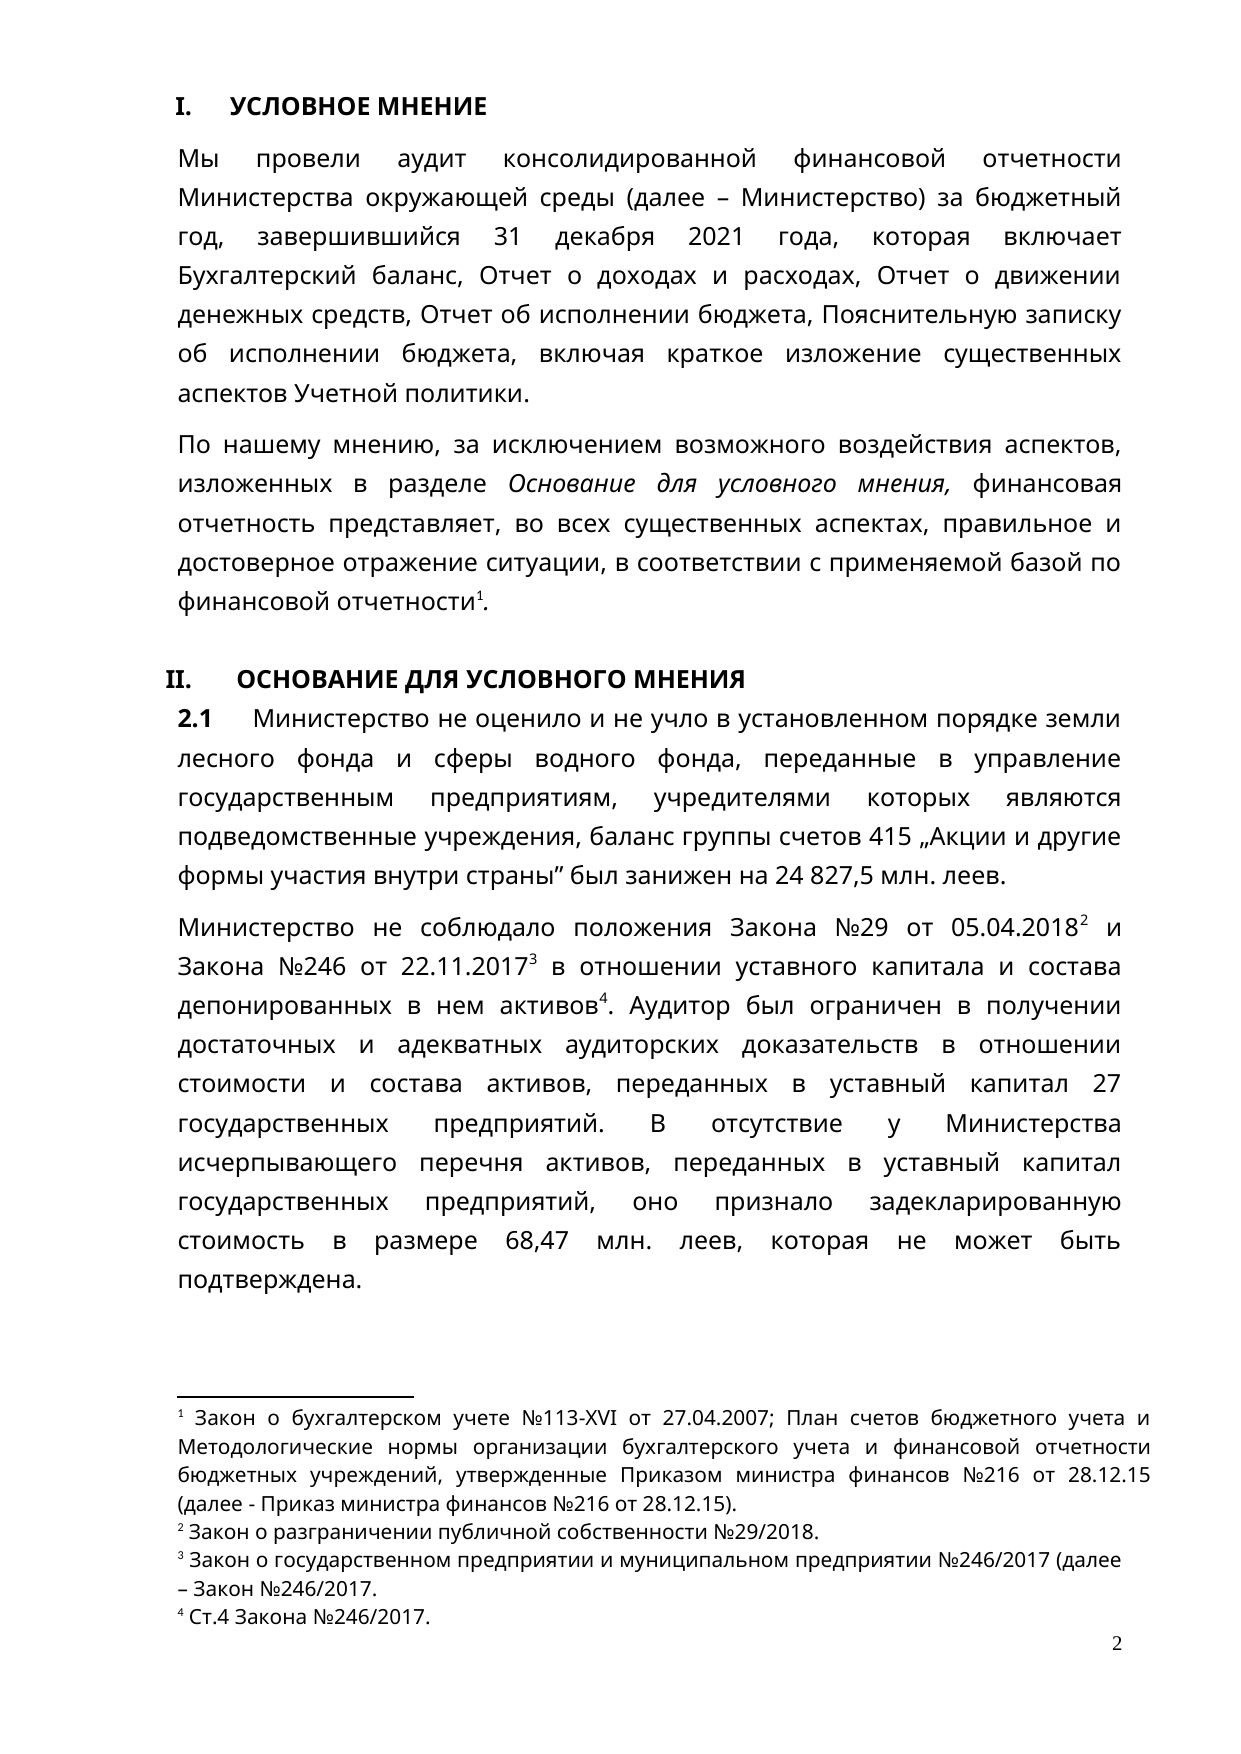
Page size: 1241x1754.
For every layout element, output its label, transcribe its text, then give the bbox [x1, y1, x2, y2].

text Мы провели аудит консолидированной финансовой отчетности Министерства окружающей среды (далее – Министерство) за бюджетный год, завершившийся 31 декабря 2021 года, которая включает Бухгалтерский баланс, Отчет о доходах и расходах, Отчет о движении денежных средств, Отчет об исполнении бюджета, Пояснительную записку об исполнении бюджета, включая краткое изложение существенных аспектов Учетной политики. [177, 140, 1122, 409]
list ОСНОВАНИЕ ДЛЯ УСЛОВНОГО МНЕНИЯ [192, 662, 1122, 696]
list Министерство не оценило и не учло в установленном порядке земли лесного фонда и сферы водного фонда, переданные в управление государственным предприятиям, учредителями которых являются подведомственные учреждения, баланс группы счетов 415 „Акции и другие формы участия внутри страны” был занижен на 24 827,5 млн. леев. [177, 701, 1122, 892]
text По нашему мнению, за исключением возможного воздействия аспектов, изложенных в разделе Основание для условного мнения, финансовая отчетность представляет, во всех существенных аспектах, правильное и достоверное отражение ситуации, в соответствии с применяемой базой по финансовой отчетности. [177, 427, 1122, 618]
text Министерство не соблюдало положения Закона №29 от 05.04.2018 и Закона №246 от 22.11.2017 в отношении уставного капитала и состава депонированных в нем активов. Аудитор был ограничен в получении достаточных и адекватных аудиторских доказательств в отношении стоимости и состава активов, переданных в уставный капитал 27 государственных предприятий. В отсутствие у Министерства исчерпывающего перечня активов, переданных в уставный капитал государственных предприятий, оно признало задекларированную стоимость в размере 68,47 млн. леев, которая не может быть подтверждена. [177, 909, 1122, 1296]
list УСЛОВНОЕ МНЕНИЕ [192, 89, 1122, 123]
